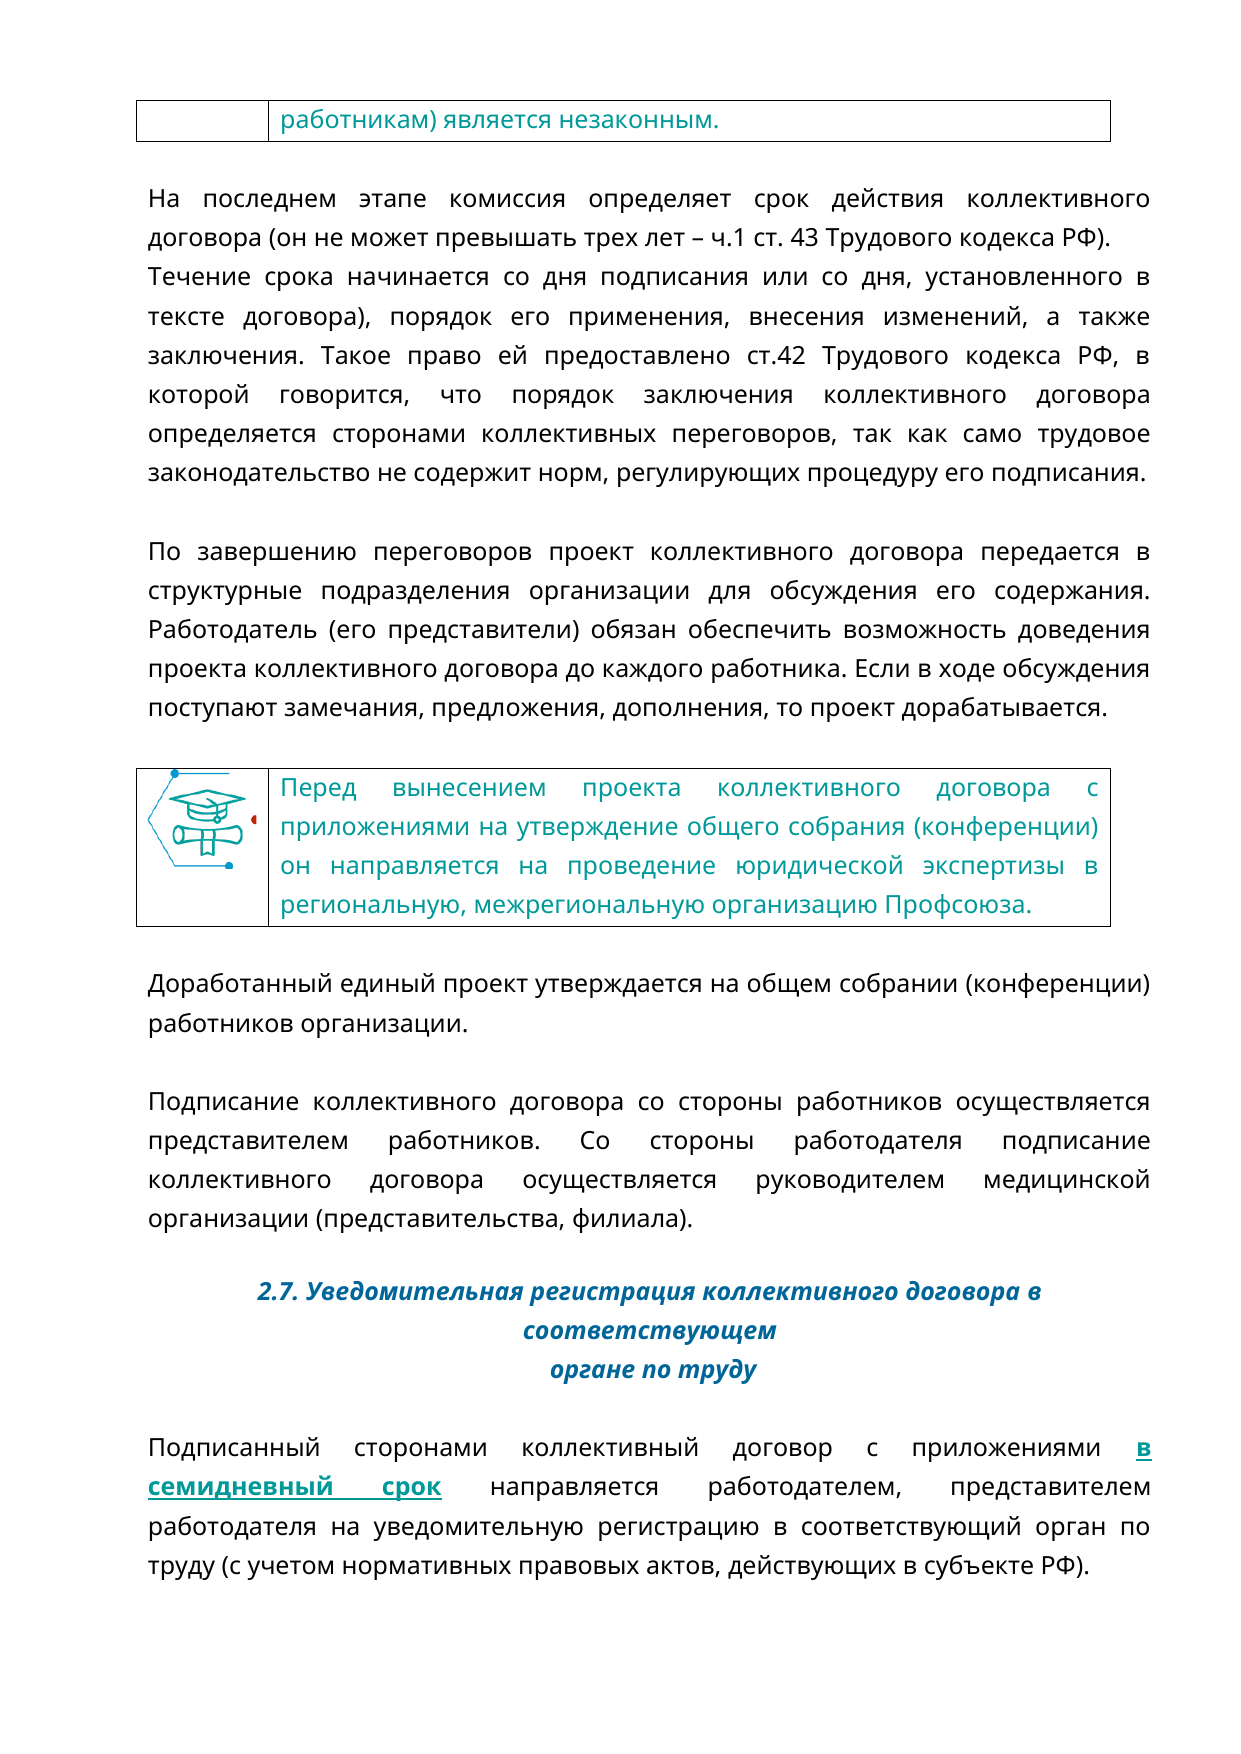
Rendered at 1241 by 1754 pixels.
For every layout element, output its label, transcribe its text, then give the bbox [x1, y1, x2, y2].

text На последнем этапе комиссия определяет срок действия коллективного договора (он не может превышать трех лет – ч.1 ст. 43 Трудового кодекса РФ). [148, 181, 1152, 254]
text Подписанный сторонами коллективный договор с приложениями в семидневный срок направляется работодателем, представителем работодателя на уведомительную регистрацию в соответствующий орган по труду (с учетом нормативных правовых актов, действующих в субъекте РФ). [148, 1430, 1152, 1581]
table_header [137, 769, 268, 926]
text По завершению переговоров проект коллективного договора передается в структурные подразделения организации для обсуждения его содержания. Работодатель (его представители) обязан обеспечить возможность доведения проекта коллективного договора до каждого работника. Если в ходе обсуждения поступают замечания, предложения, дополнения, то проект дорабатывается. [148, 533, 1152, 724]
table_header Перед вынесением проекта коллективного договора с приложениями на утверждение общего собрания (конференции) он направляется на проведение юридической экспертизы в региональную, межрегиональную организацию Профсоюза. [269, 769, 1110, 926]
text органе по труду [148, 1352, 1152, 1386]
text 2.7. Уведомительная регистрация коллективного договора в соответствующем [148, 1273, 1152, 1346]
table_header [137, 101, 268, 141]
text Доработанный единый проект утверждается на общем собрании (конференции) работников организации. [148, 966, 1152, 1039]
text Течение срока начинается со дня подписания или со дня, установленного в тексте договора), порядок его применения, внесения изменений, а также заключения. Такое право ей предоставлено ст.42 Трудового кодекса РФ, в которой говорится, что порядок заключения коллективного договора определяется сторонами коллективных переговоров, так как само трудовое законодательство не содержит норм, регулирующих процедуру его подписания. [148, 259, 1152, 489]
text Подписание коллективного договора со стороны работников осуществляется представителем работников. Со стороны работодателя подписание коллективного договора осуществляется руководителем медицинской организации (представительства, филиала). [148, 1083, 1152, 1235]
